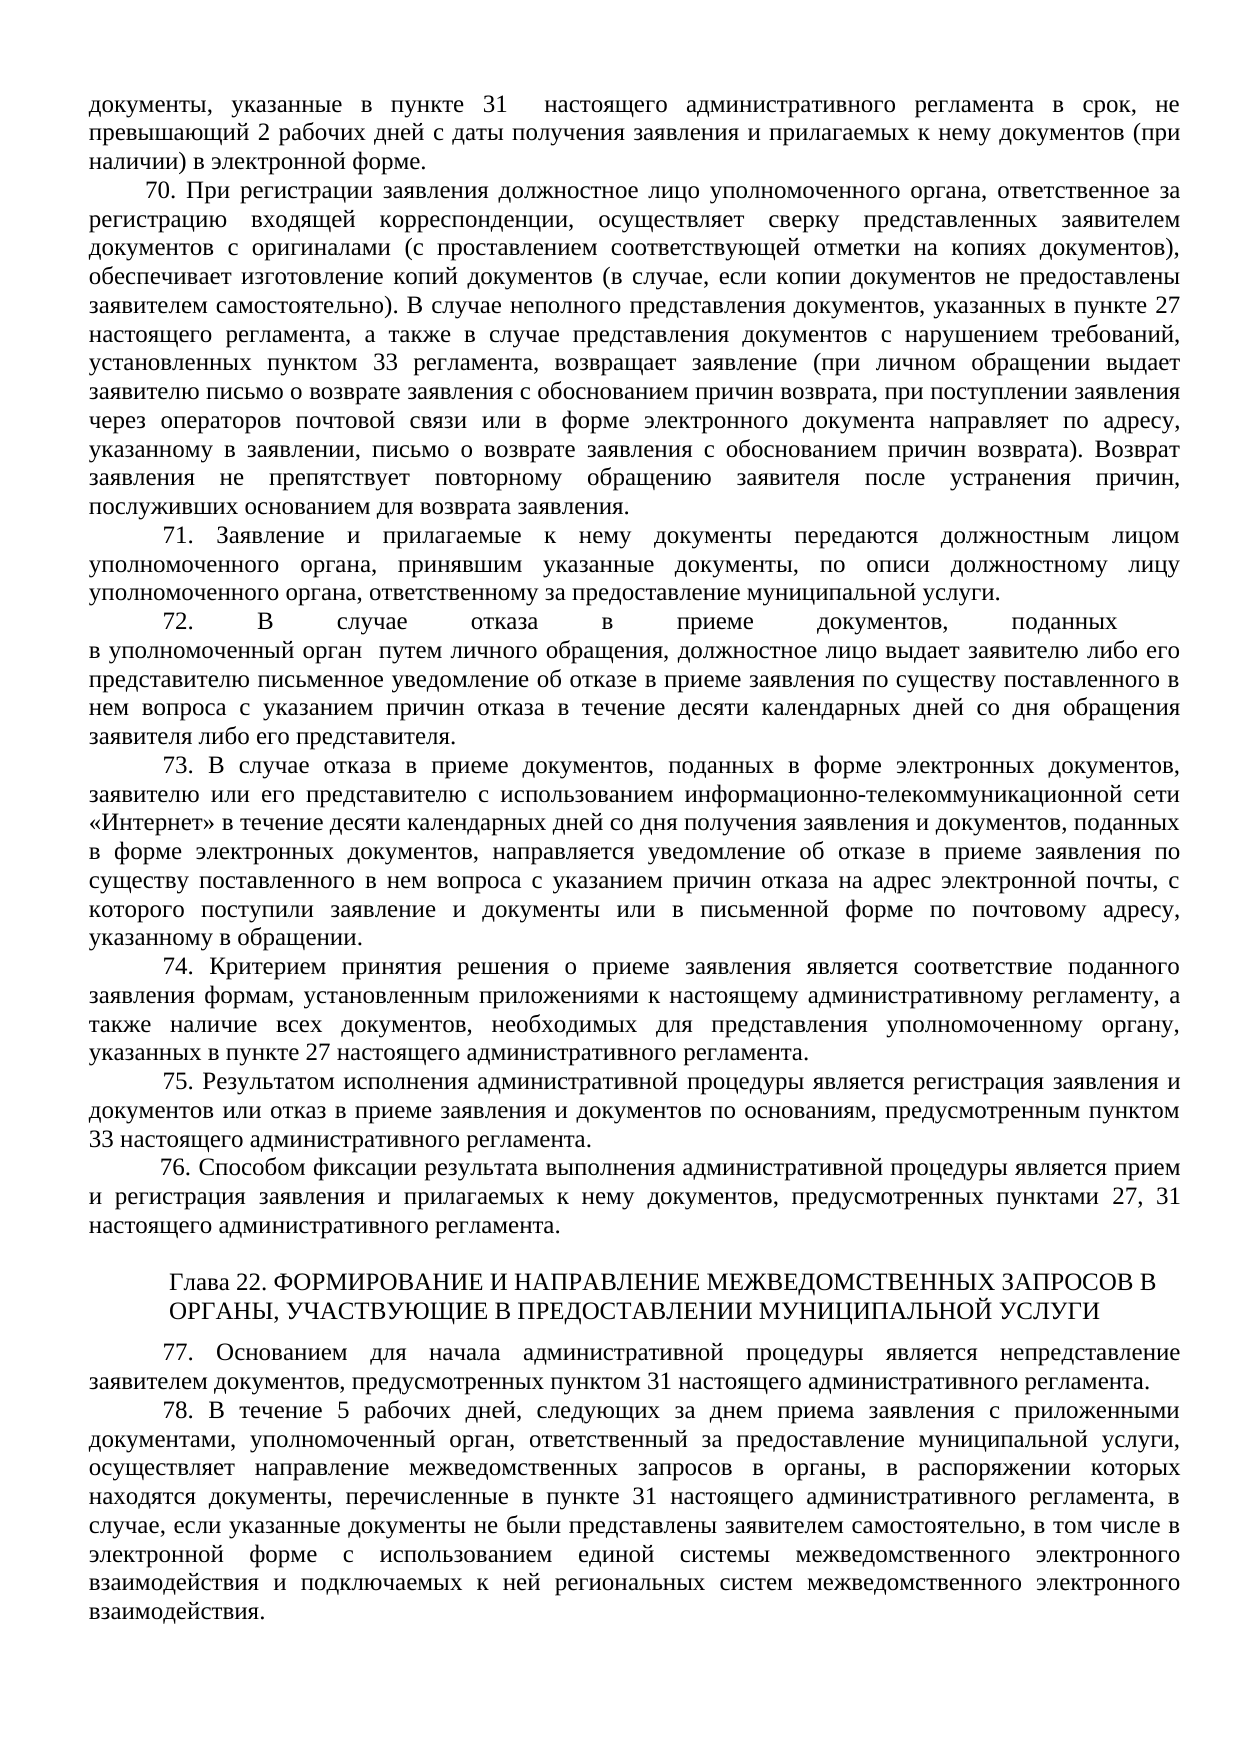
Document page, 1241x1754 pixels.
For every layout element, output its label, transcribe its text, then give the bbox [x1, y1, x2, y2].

text 76. Способом фиксации результата выполнения административной процедуры является прием и регистрация заявления и прилагаемых к нему документов, предусмотренных пунктами 27, 31 настоящего административного регламента. [89, 1152, 1181, 1239]
text 78. В течение 5 рабочих дней, следующих за днем приема заявления с приложенными документами, уполномоченный орган, ответственный за предоставление муниципальной услуги, осуществляет направление межведомственных запросов в органы, в распоряжении которых находятся документы, перечисленные в пункте 31 настоящего административного регламента, в случае, если указанные документы не были представлены заявителем самостоятельно, в том числе в электронной форме с использованием единой системы межведомственного электронного взаимодействия и подключаемых к ней региональных систем межведомственного электронного взаимодействия. [89, 1395, 1181, 1625]
text 72. В случае отказа в приеме документов, поданных в уполномоченный орган путем личного обращения, должностное лицо выдает заявителю либо его представителю письменное уведомление об отказе в приеме заявления по существу поставленного в нем вопроса с указанием причин отказа в течение десяти календарных дней со дня обращения заявителя либо его представителя. [89, 606, 1181, 750]
text 70. При регистрации заявления должностное лицо уполномоченного органа, ответственное за регистрацию входящей корреспонденции, осуществляет сверку представленных заявителем документов с оригиналами (с проставлением соответствующей отметки на копиях документов), обеспечивает изготовление копий документов (в случае, если копии документов не предоставлены заявителем самостоятельно). В случае неполного представления документов, указанных в пункте 27 настоящего регламента, а также в случае представления документов с нарушением требований, установленных пунктом 33 регламента, возвращает заявление (при личном обращении выдает заявителю письмо о возврате заявления с обоснованием причин возврата, при поступлении заявления через операторов почтовой связи или в форме электронного документа направляет по адресу, указанному в заявлении, письмо о возврате заявления с обоснованием причин возврата). Возврат заявления не препятствует повторному обращению заявителя после устранения причин, послуживших основанием для возврата заявления. [89, 175, 1181, 520]
text 77. Основанием для начала административной процедуры является непредставление заявителем документов, предусмотренных пунктом 31 настоящего административного регламента. [89, 1337, 1181, 1395]
text 75. Результатом исполнения административной процедуры является регистрация заявления и документов или отказ в приеме заявления и документов по основаниям, предусмотренным пунктом 33 настоящего административного регламента. [89, 1066, 1181, 1152]
text Глава 22. ФОРМИРОВАНИЕ И НАПРАВЛЕНИЕ МЕЖВЕДОМСТВЕННЫХ ЗАПРОСОВ В ОРГАНЫ, УЧАСТВУЮЩИЕ В ПРЕДОСТАВЛЕНИИ МУНИЦИПАЛЬНОЙ УСЛУГИ [89, 1267, 1181, 1325]
text 71. Заявление и прилагаемые к нему документы передаются должностным лицом уполномоченного органа, принявшим указанные документы, по описи должностному лицу уполномоченного органа, ответственному за предоставление муниципальной услуги. [89, 520, 1181, 606]
text 74. Критерием принятия решения о приеме заявления является соответствие поданного заявления формам, установленным приложениями к настоящему административному регламенту, а также наличие всех документов, необходимых для представления уполномоченному органу, указанных в пункте 27 настоящего административного регламента. [89, 951, 1181, 1066]
text 73. В случае отказа в приеме документов, поданных в форме электронных документов, заявителю или его представителю с использованием информационно-телекоммуникационной сети «Интернет» в течение десяти календарных дней со дня получения заявления и документов, поданных в форме электронных документов, направляется уведомление об отказе в приеме заявления по существу поставленного в нем вопроса с указанием причин отказа на адрес электронной почты, с которого поступили заявление и документы или в письменной форме по почтовому адресу, указанному в обращении. [89, 750, 1181, 951]
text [89, 89, 1181, 175]
